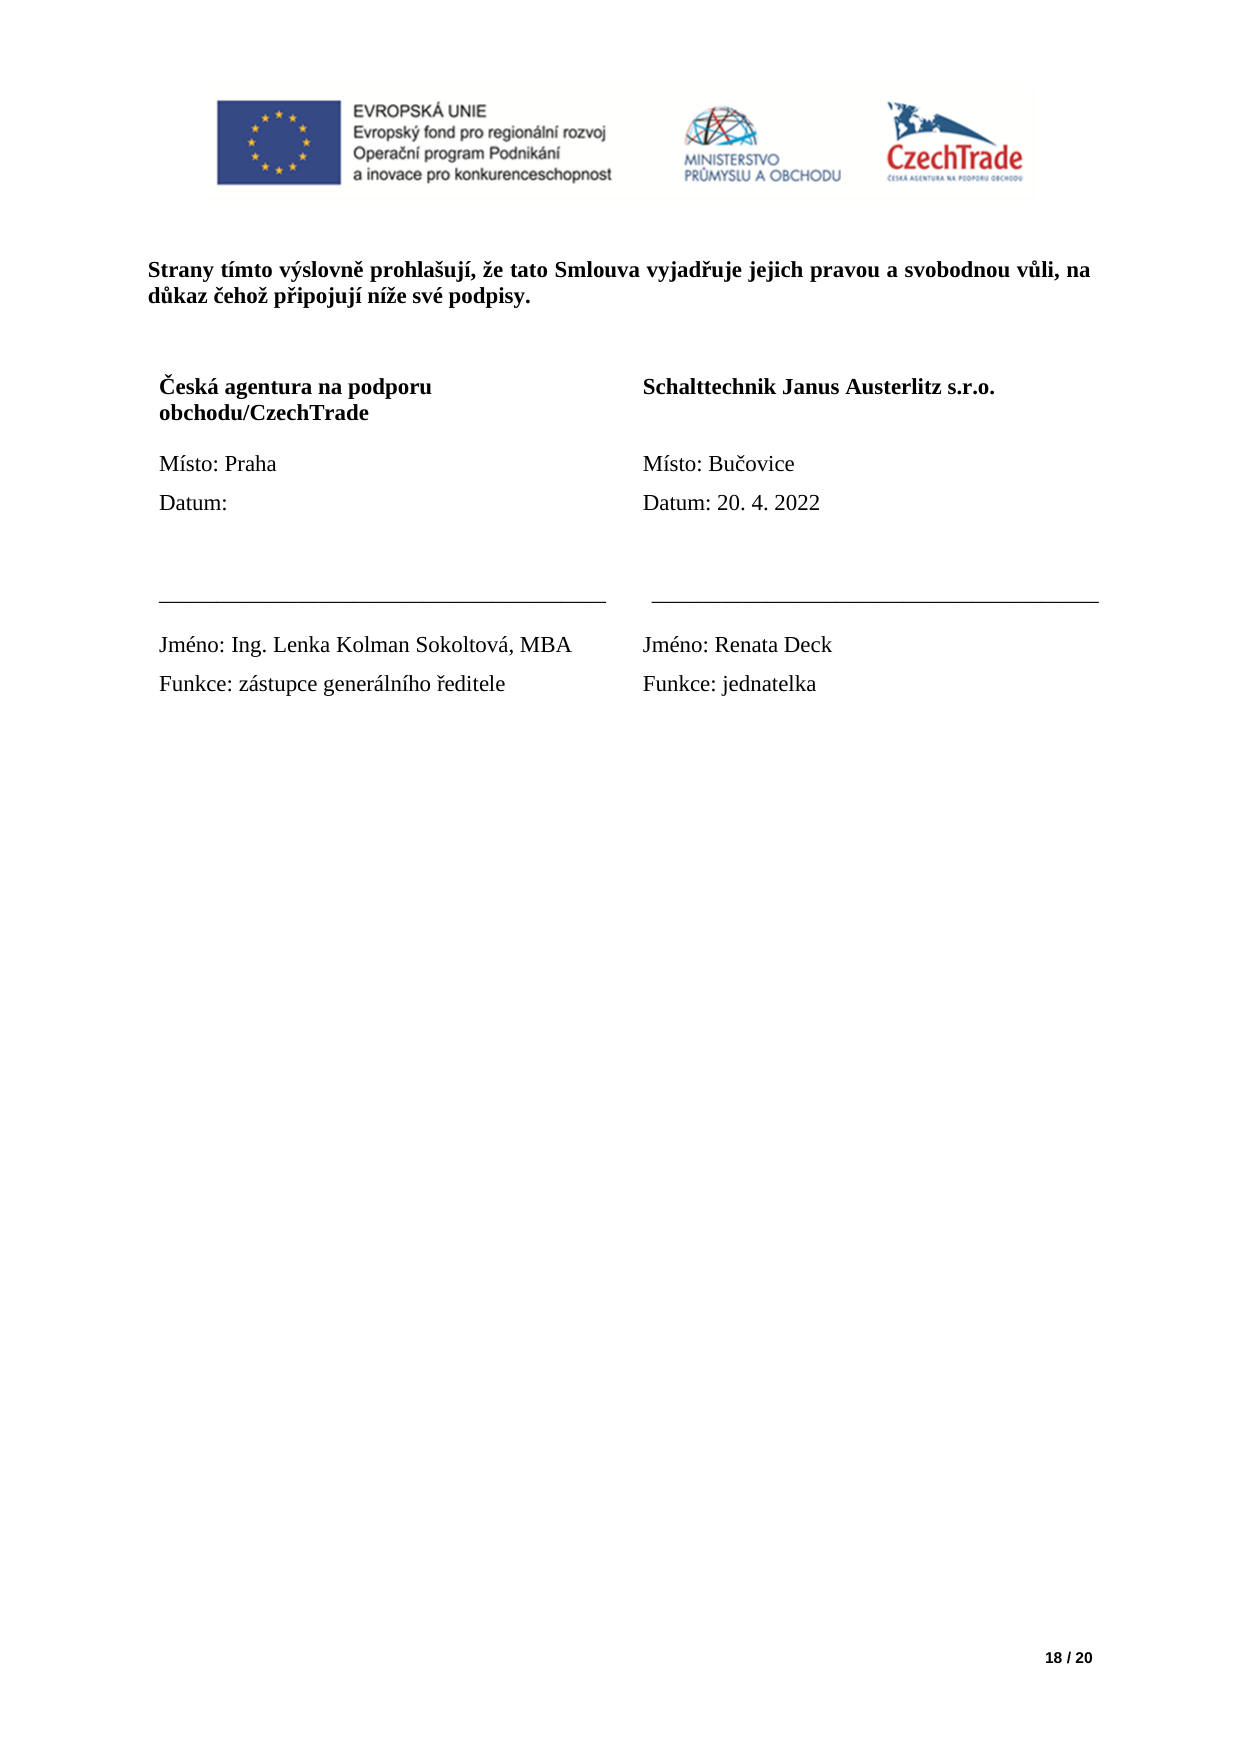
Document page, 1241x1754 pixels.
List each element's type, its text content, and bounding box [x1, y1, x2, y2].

table_cell _______________________________________ [148, 528, 631, 618]
table_header Česká agentura na podporu obchodu/CzechTrade [148, 360, 631, 438]
table_cell Místo: Praha Datum: [148, 438, 631, 528]
table_cell _______________________________________ [631, 528, 1119, 618]
picture [205, 87, 1035, 200]
table_header Schalttechnik Janus Austerlitz s.r.o. [631, 360, 1119, 438]
table_cell Jméno: Renata Deck Funkce: jednatelka [631, 618, 1119, 708]
table_cell Jméno: Ing. Lenka Kolman Sokoltová, MBA Funkce: zástupce generálního ředitele [148, 618, 631, 708]
text Strany tímto výslovně prohlašují, že tato Smlouva vyjadřuje jejich pravou a svobodnou vůli, na důkaz čehož připojují níže své podpisy. [148, 256, 1092, 309]
table_cell Místo: Bučovice Datum: 20. 4. 2022 [631, 438, 1119, 528]
